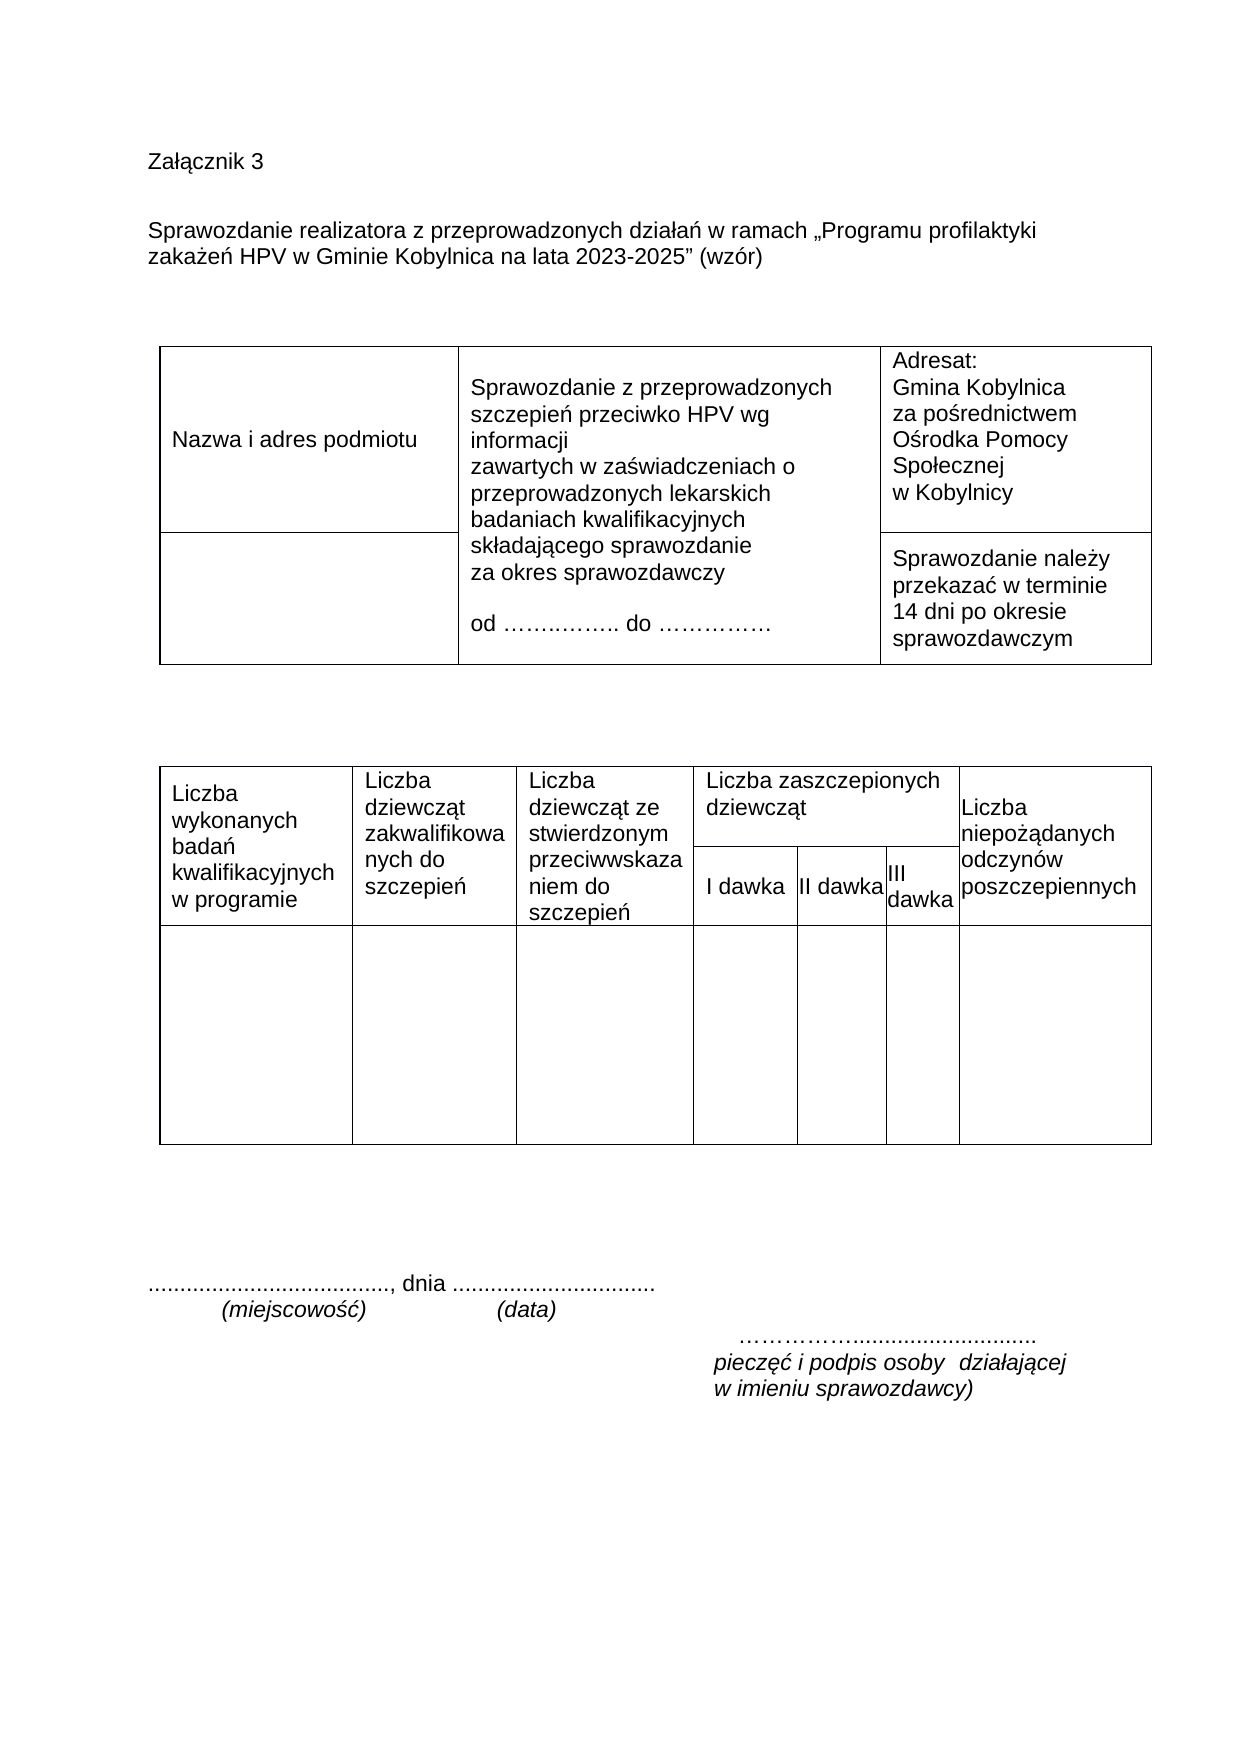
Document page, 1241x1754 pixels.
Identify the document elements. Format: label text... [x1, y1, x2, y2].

table_cell III dawka [887, 847, 959, 925]
table_cell I dawka [694, 847, 797, 925]
table_header Nazwa i adres podmiotu [161, 347, 458, 532]
table_cell [353, 926, 516, 1143]
table_header Liczba dziewcząt zakwalifikowanych do szczepień [353, 767, 516, 925]
text ……………............................. [738, 1322, 1093, 1349]
text Sprawozdanie realizatora z przeprowadzonych działań w ramach „Programu profilaktyki zakażeń HPV w Gminie Kobylnica na lata 2023-2025” (wzór) [148, 217, 1093, 270]
text ......................................, dnia ................................ [148, 1269, 1093, 1296]
table_header Liczba wykonanych badań kwalifikacyjnych w programie [161, 767, 352, 925]
table_cell II dawka [798, 847, 886, 925]
table_cell [517, 926, 693, 1143]
table_header Liczba dziewcząt ze stwierdzonym przeciwwskazaniem do szczepień [517, 767, 693, 925]
text pieczęć i podpis osoby działającej w imieniu sprawozdawcy) [714, 1349, 1093, 1401]
table_header Liczba niepożądanych odczynów poszczepiennych [960, 767, 1151, 925]
table_cell [887, 926, 959, 1143]
table_header Sprawozdanie z przeprowadzonych szczepień przeciwko HPV wg informacji zawartych w zaświadczeniach o przeprowadzonych lekarskich badaniach kwalifikacyjnych składającego sprawozdanie za okres sprawozdawczy od ……..…….. do …………… [459, 347, 880, 664]
table_cell [161, 926, 352, 1143]
table_header Adresat: Gmina Kobylnica za pośrednictwem Ośrodka Pomocy Społecznej w Kobylnicy [881, 347, 1151, 532]
table_header Liczba zaszczepionych dziewcząt [694, 767, 959, 846]
table_cell [960, 926, 1151, 1143]
table_cell Sprawozdanie należy przekazać w terminie 14 dni po okresie sprawozdawczym [881, 533, 1151, 664]
text Załącznik 3 [148, 148, 1093, 174]
text (miejscowość) (data) [221, 1296, 1093, 1322]
table_cell [798, 926, 886, 1143]
table_cell [694, 926, 797, 1143]
table_cell [161, 533, 458, 664]
